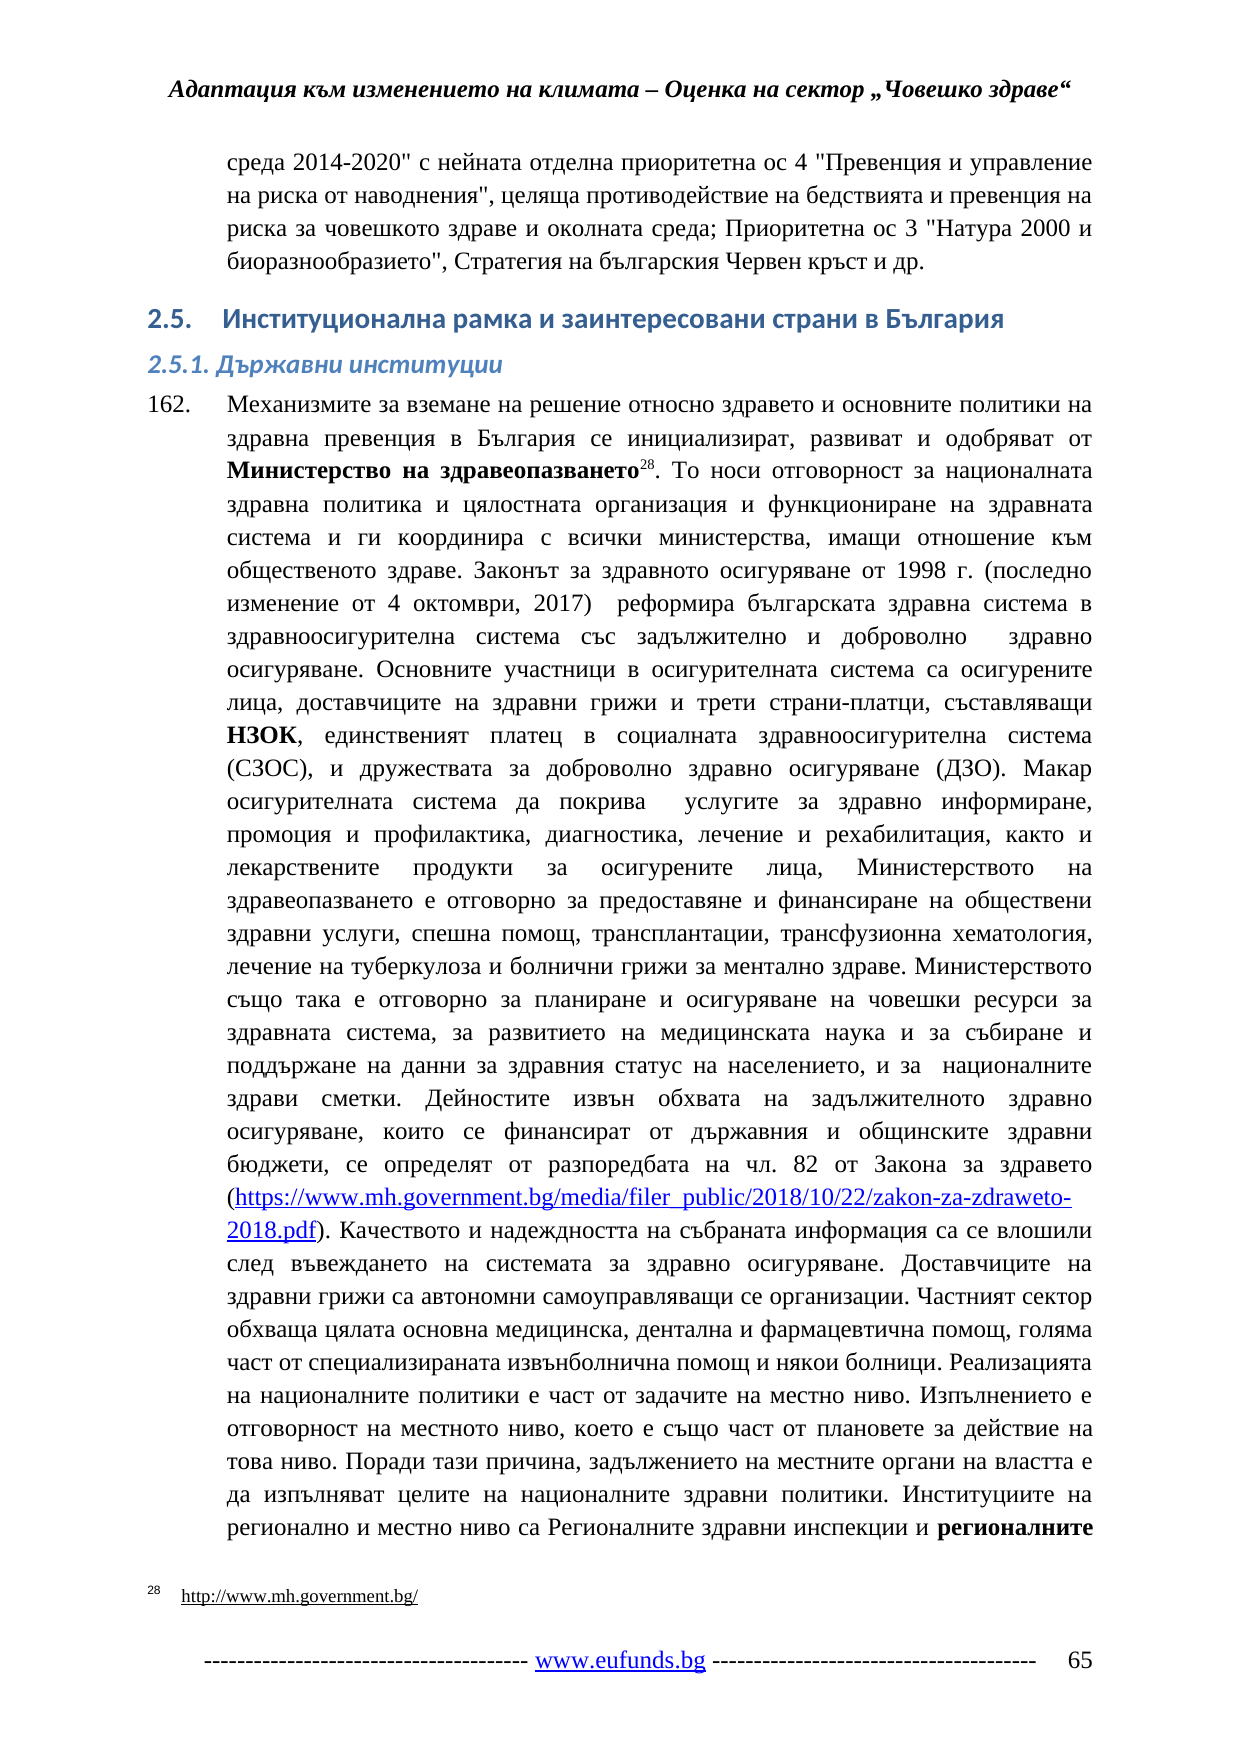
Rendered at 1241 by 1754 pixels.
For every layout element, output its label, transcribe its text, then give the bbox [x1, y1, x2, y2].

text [147, 147, 1093, 275]
subtitle 2.5. Институционална рамка и заинтересовани страни в България [147, 300, 1093, 336]
subtitle 2.5.1. Държавни институции [147, 347, 1093, 380]
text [147, 389, 1093, 1541]
